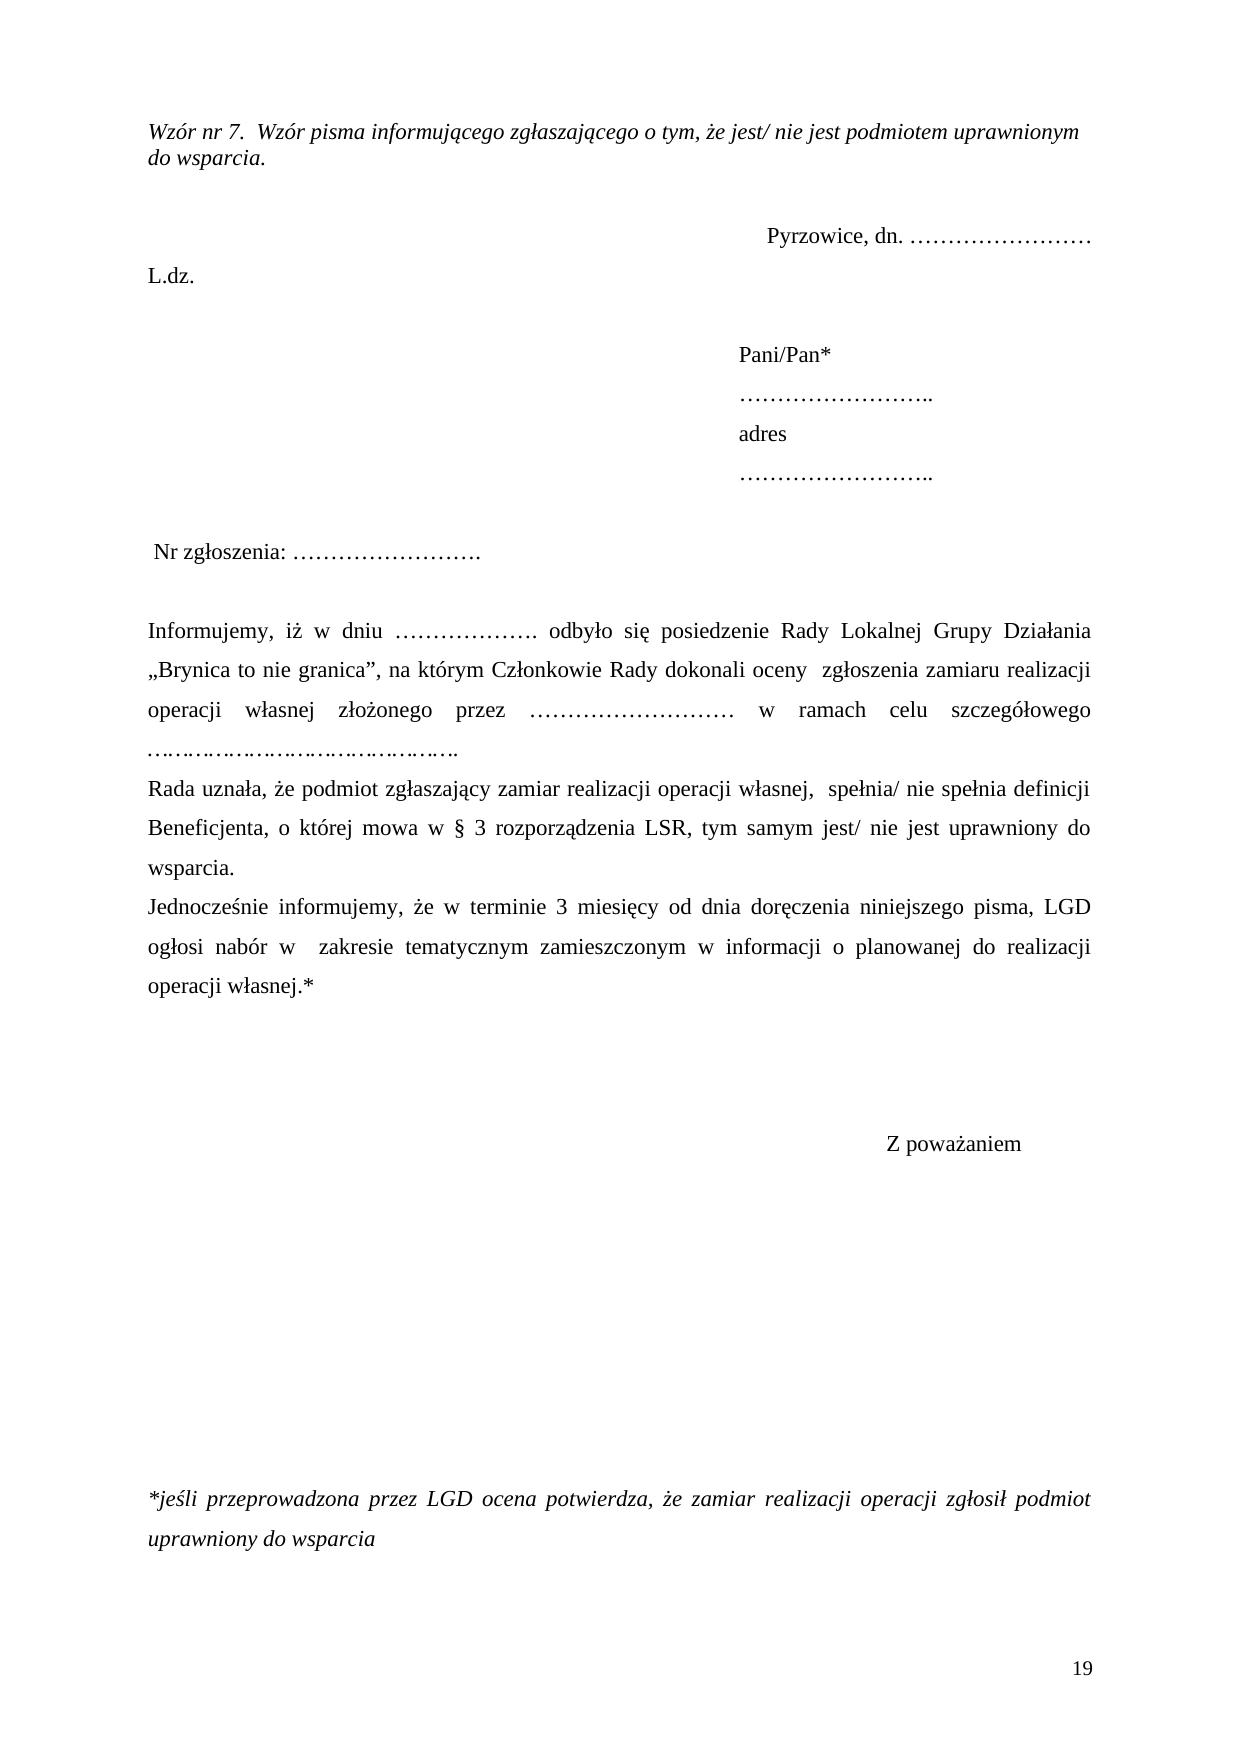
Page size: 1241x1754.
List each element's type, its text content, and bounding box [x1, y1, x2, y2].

text …………………….. [148, 380, 1092, 406]
list *jeśli przeprowadzona przez LGD ocena potwierdza, że zamiar realizacji operacji zgłosił podmiot uprawniony do wsparcia [148, 1486, 1092, 1551]
text Nr zgłoszenia: ……………………. [148, 538, 1092, 564]
text L.dz. [148, 262, 1092, 288]
text Informujemy, iż w dniu ………………. odbyło się posiedzenie Rady Lokalnej Grupy Działania „Brynica to nie granica”, na którym Członkowie Rady dokonali oceny zgłoszenia zamiaru realizacji operacji własnej złożonego przez ……………………… w ramach celu szczegółowego ………………………………………. [148, 617, 1092, 762]
text adres [148, 419, 1092, 446]
list Rada uznała, że podmiot zgłaszający zamiar realizacji operacji własnej, spełnia/ nie spełnia definicji Beneficjenta, o której mowa w § 3 rozporządzenia LSR, tym samym jest/ nie jest uprawniony do wsparcia. [148, 775, 1092, 880]
text Wzór nr 7. Wzór pisma informującego zgłaszającego o tym, że jest/ nie jest podmiotem uprawnionym do wsparcia. [148, 118, 1092, 171]
list Z poważaniem [148, 1130, 1092, 1157]
list Jednocześnie informujemy, że w terminie 3 miesięcy od dnia doręczenia niniejszego pisma, LGD ogłosi nabór w zakresie tematycznym zamieszczonym w informacji o planowanej do realizacji operacji własnej.* [148, 893, 1092, 999]
text …………………….. [148, 459, 1092, 485]
text Pani/Pan* [148, 341, 1092, 367]
text Pyrzowice, dn. …………………… [148, 222, 1092, 248]
